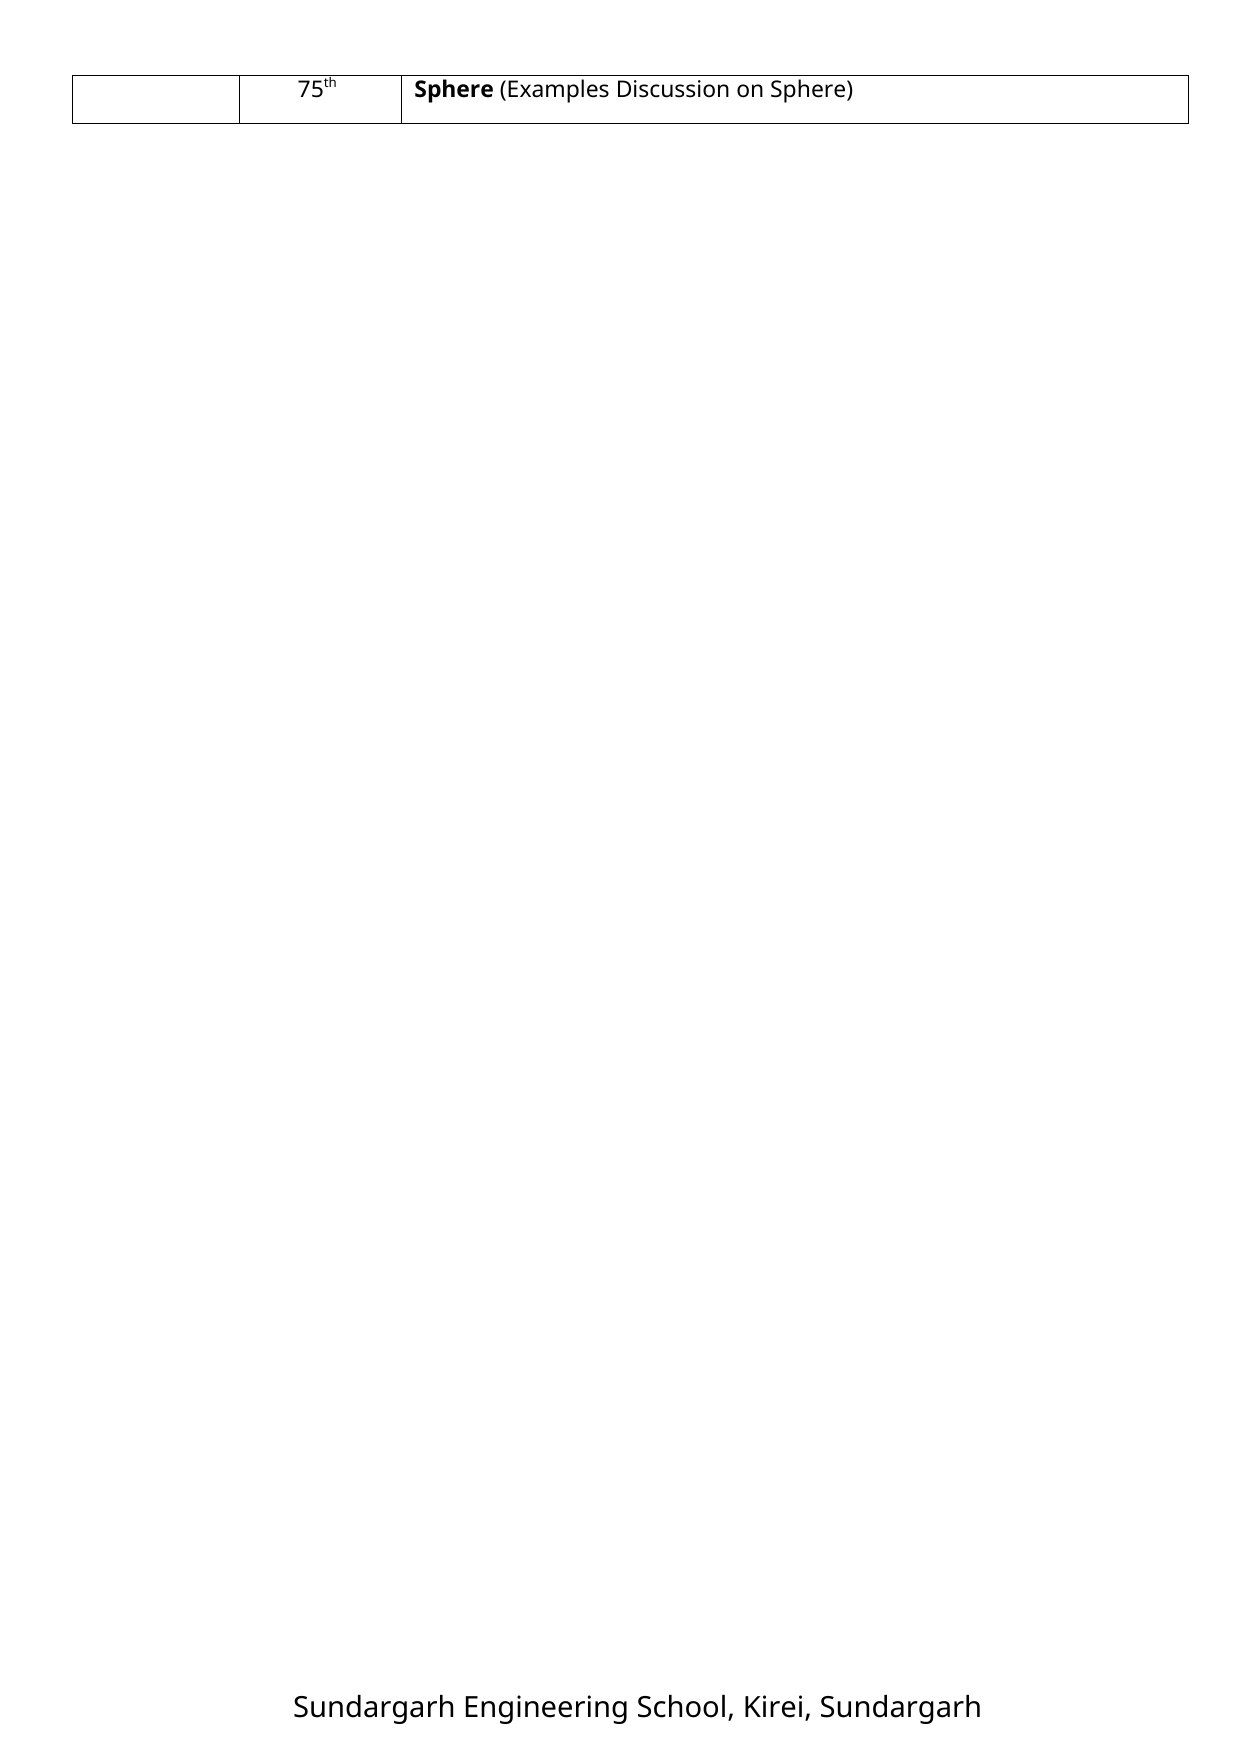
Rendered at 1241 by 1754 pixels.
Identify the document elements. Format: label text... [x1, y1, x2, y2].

table_cell Sphere (Examples Discussion on Sphere) [402, 76, 1188, 123]
table_cell 75th [240, 76, 401, 123]
